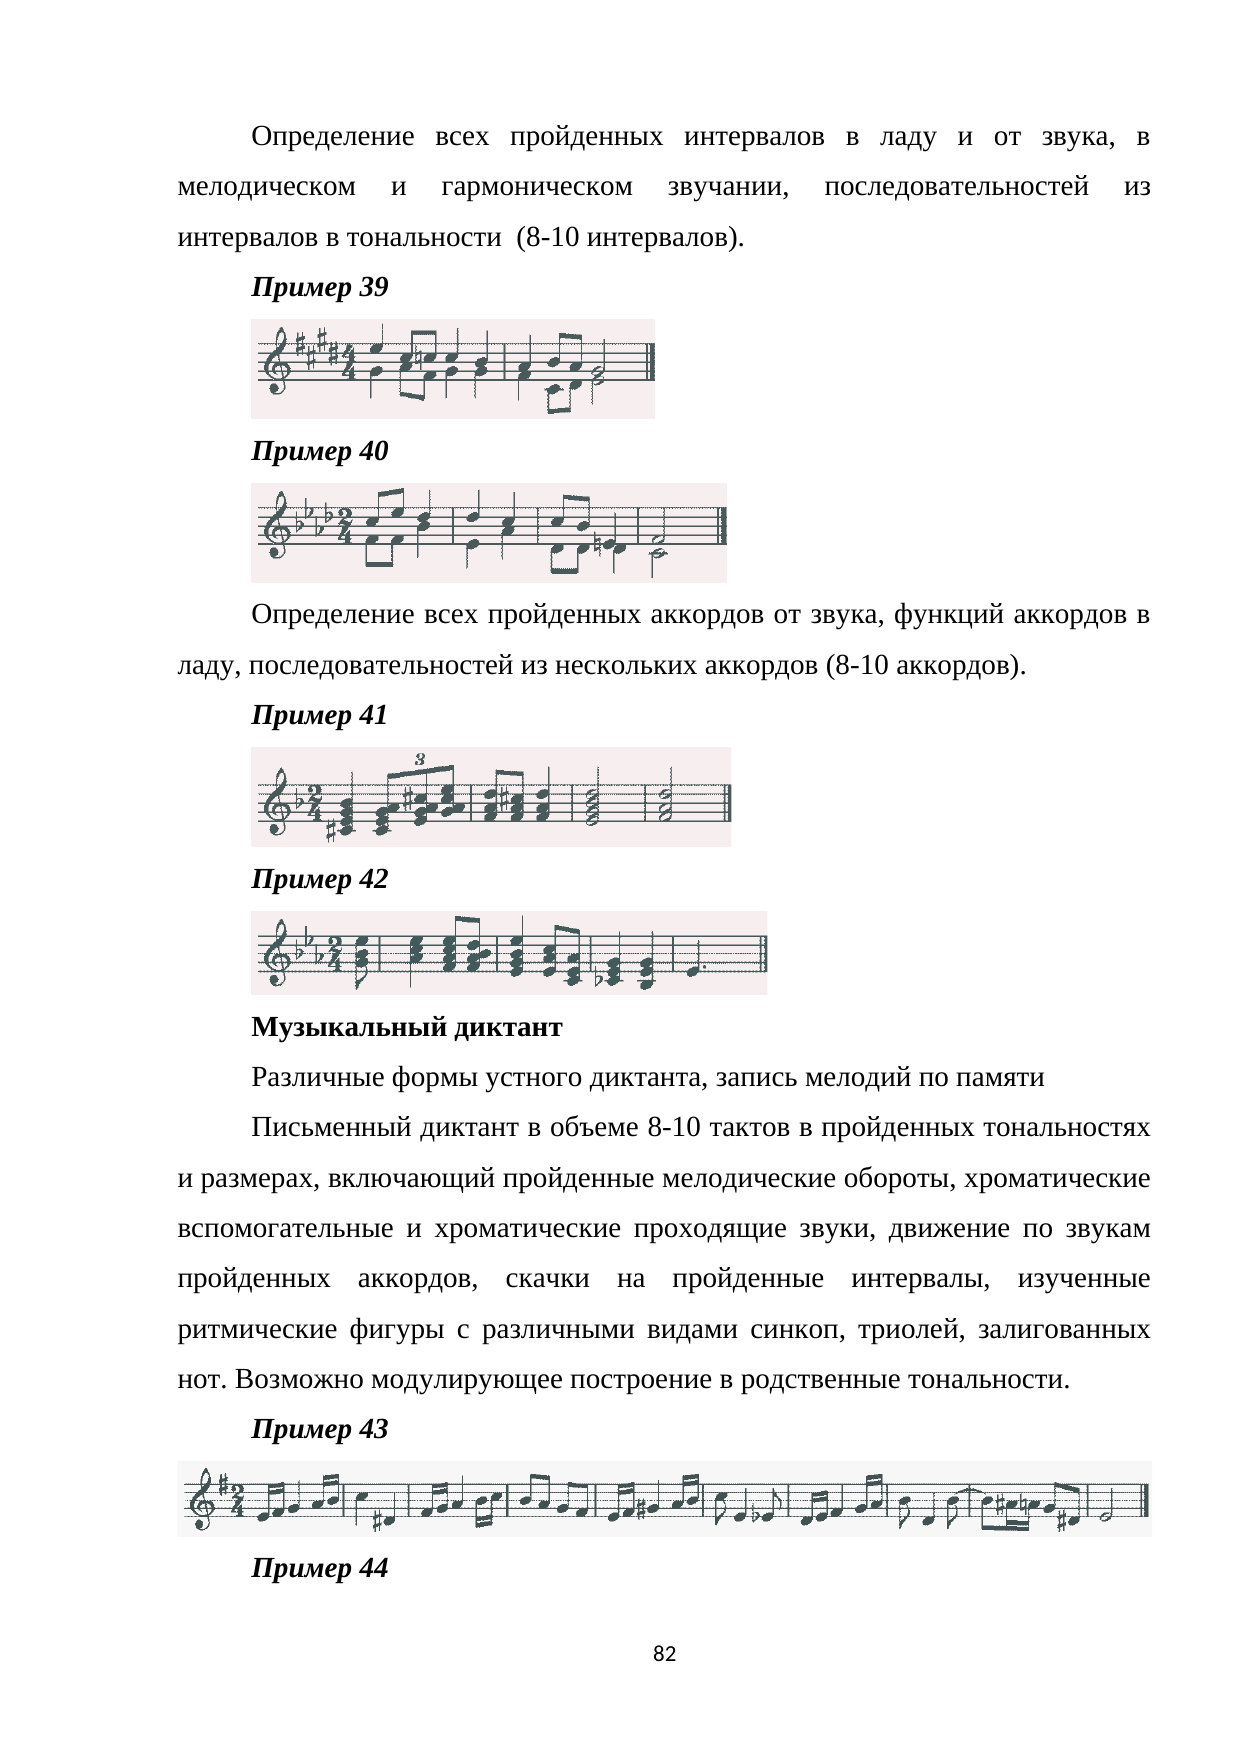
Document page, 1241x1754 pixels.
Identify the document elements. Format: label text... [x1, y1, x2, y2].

picture [177, 1461, 1153, 1537]
text Пример 39 [177, 269, 1152, 303]
text Определение всех пройденных аккордов от звука, функций аккордов в ладу, последовательностей из нескольких аккордов (8-10 аккордов). [177, 597, 1152, 680]
picture [251, 483, 727, 583]
text Пример 42 [177, 861, 1152, 894]
text Определение всех пройденных интервалов в ладу и от звука, в мелодическом и гармоническом звучании, последовательностей из интервалов в тональности (8-10 интервалов). [177, 118, 1152, 252]
picture [251, 319, 655, 419]
picture [251, 911, 768, 995]
text Различные формы устного диктанта, запись мелодий по памяти [177, 1059, 1152, 1093]
text Пример 40 [177, 433, 1152, 466]
text Пример 44 [177, 1551, 1152, 1584]
text Пример 43 [177, 1411, 1152, 1445]
picture [251, 747, 732, 847]
text Музыкальный диктант [177, 1009, 1152, 1042]
text Письменный диктант в объеме 8-10 тактов в пройденных тональностях и размерах, включающий пройденные мелодические обороты, хроматические вспомогательные и хроматические проходящие звуки, движение по звукам пройденных аккордов, скачки на пройденные интервалы, изученные ритмические фигуры с различными видами синкоп, триолей, залигованных нот. Возможно модулирующее построение в родственные тональности. [177, 1109, 1152, 1394]
text Пример 41 [177, 697, 1152, 731]
